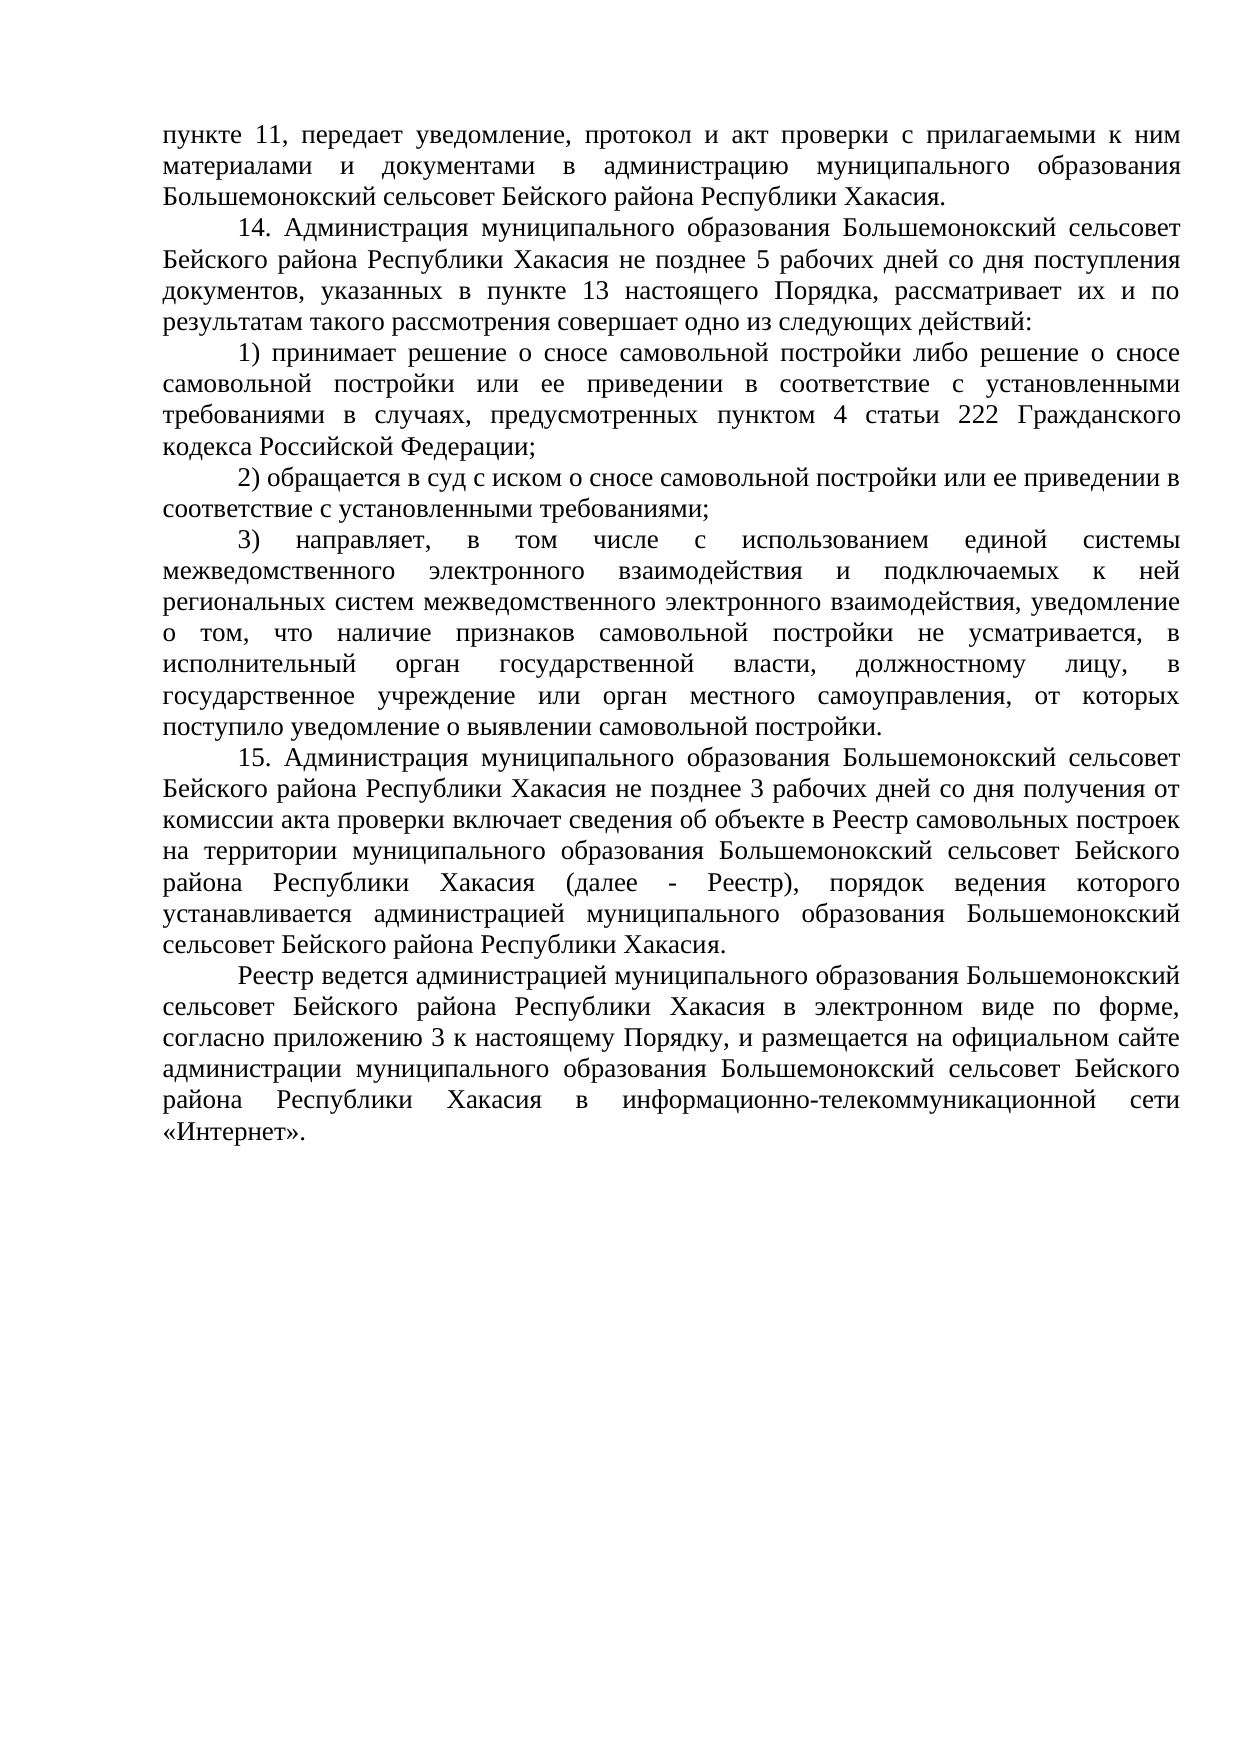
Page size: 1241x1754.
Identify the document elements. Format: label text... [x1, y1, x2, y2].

text 3) направляет, в том числе с использованием единой системы межведомственного электронного взаимодействия и подключаемых к ней региональных систем межведомственного электронного взаимодействия, уведомление о том, что наличие признаков самовольной постройки не усматривается, в исполнительный орган государственной власти, должностному лицу, в государственное учреждение или орган местного самоуправления, от которых поступило уведомление о выявлении самовольной постройки. [162, 523, 1181, 741]
text 14. Администрация муниципального образования Большемонокский сельсовет Бейского района Республики Хакасия не позднее 5 рабочих дней со дня поступления документов, указанных в пункте 13 настоящего Порядка, рассматривает их и по результатам такого рассмотрения совершает одно из следующих действий: [162, 212, 1181, 336]
text Реестр ведется администрацией муниципального образования Большемонокский сельсовет Бейского района Республики Хакасия в электронном виде по форме, согласно приложению 3 к настоящему Порядку, и размещается на официальном сайте администрации муниципального образования Большемонокский сельсовет Бейского района Республики Хакасия в информационно-телекоммуникационной сети «Интернет». [162, 959, 1181, 1146]
text 2) обращается в суд с иском о сносе самовольной постройки или ее приведении в соответствие с установленными требованиями; [162, 461, 1181, 523]
text 15. Администрация муниципального образования Большемонокский сельсовет Бейского района Республики Хакасия не позднее 3 рабочих дней со дня получения от комиссии акта проверки включает сведения об объекте в Реестр самовольных построек на территории муниципального образования Большемонокский сельсовет Бейского района Республики Хакасия (далее - Реестр), порядок ведения которого устанавливается администрацией муниципального образования Большемонокский сельсовет Бейского района Республики Хакасия. [162, 741, 1181, 959]
text 1) принимает решение о сносе самовольной постройки либо решение о сносе самовольной постройки или ее приведении в соответствие с установленными требованиями в случаях, предусмотренных пунктом 4 статьи 222 Гражданского кодекса Российской Федерации; [162, 336, 1181, 461]
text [162, 118, 1181, 212]
